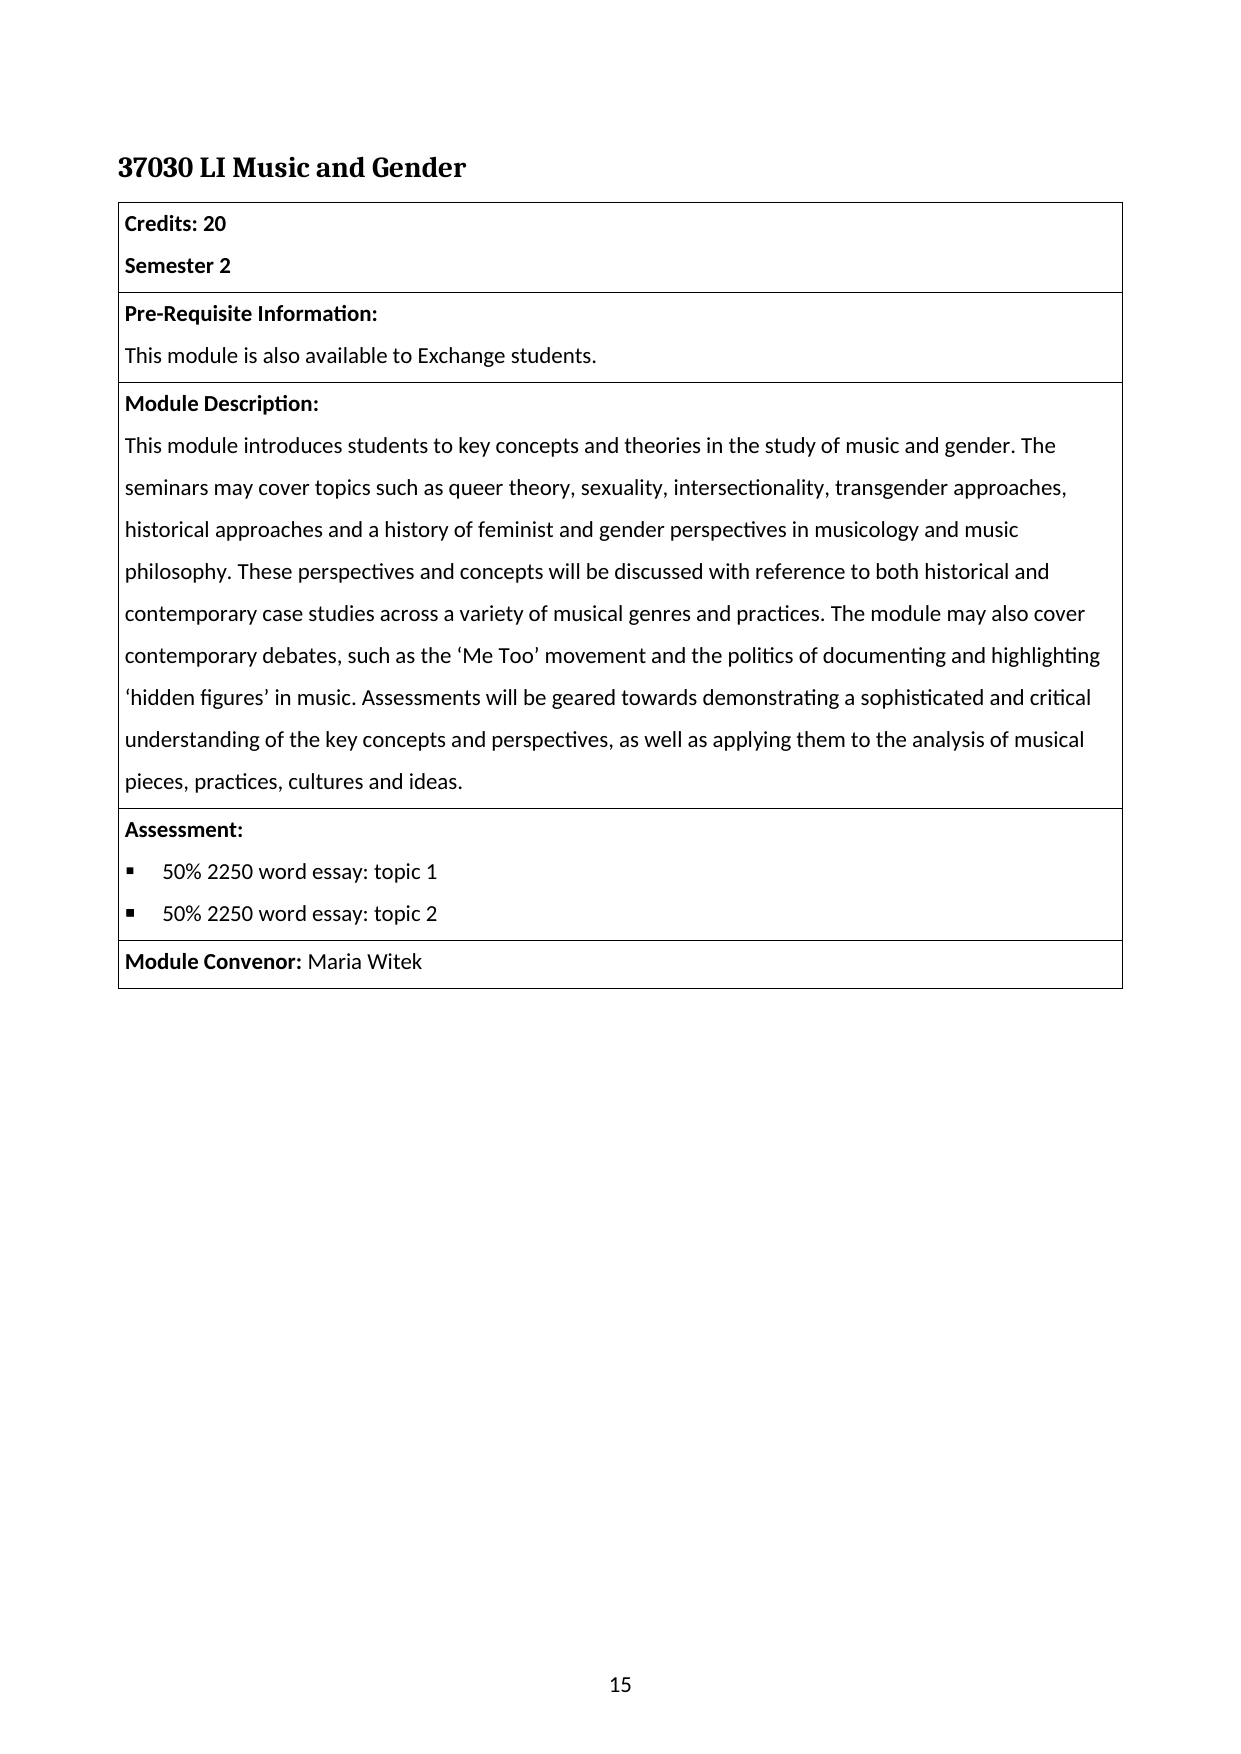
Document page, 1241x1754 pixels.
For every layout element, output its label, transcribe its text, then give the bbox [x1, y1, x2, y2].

table_cell Module Convenor: Maria Witek [119, 941, 1122, 988]
subtitle 37030 LI Music and Gender [118, 151, 1122, 185]
table_cell Module Description: This module introduces students to key concepts and theories in the study of music and gender. The seminars may cover topics such as queer theory, sexuality, intersectionality, transgender approaches, historical approaches and a history of feminist and gender perspectives in musicology and music philosophy. These perspectives and concepts will be discussed with reference to both historical and contemporary case studies across a variety of musical genres and practices. The module may also cover contemporary debates, such as the ‘Me Too’ movement and the politics of documenting and highlighting ‘hidden figures’ in music. Assessments will be geared towards demonstrating a sophisticated and critical understanding of the key concepts and perspectives, as well as applying them to the analysis of musical pieces, practices, cultures and ideas. [119, 383, 1122, 808]
table_cell Pre-Requisite Information: This module is also available to Exchange students. [119, 293, 1122, 382]
table_cell Assessment: 50% 2250 word essay: topic 1 50% 2250 word essay: topic 2 [119, 809, 1122, 940]
table_header Credits: 20 Semester 2 [119, 203, 1122, 292]
